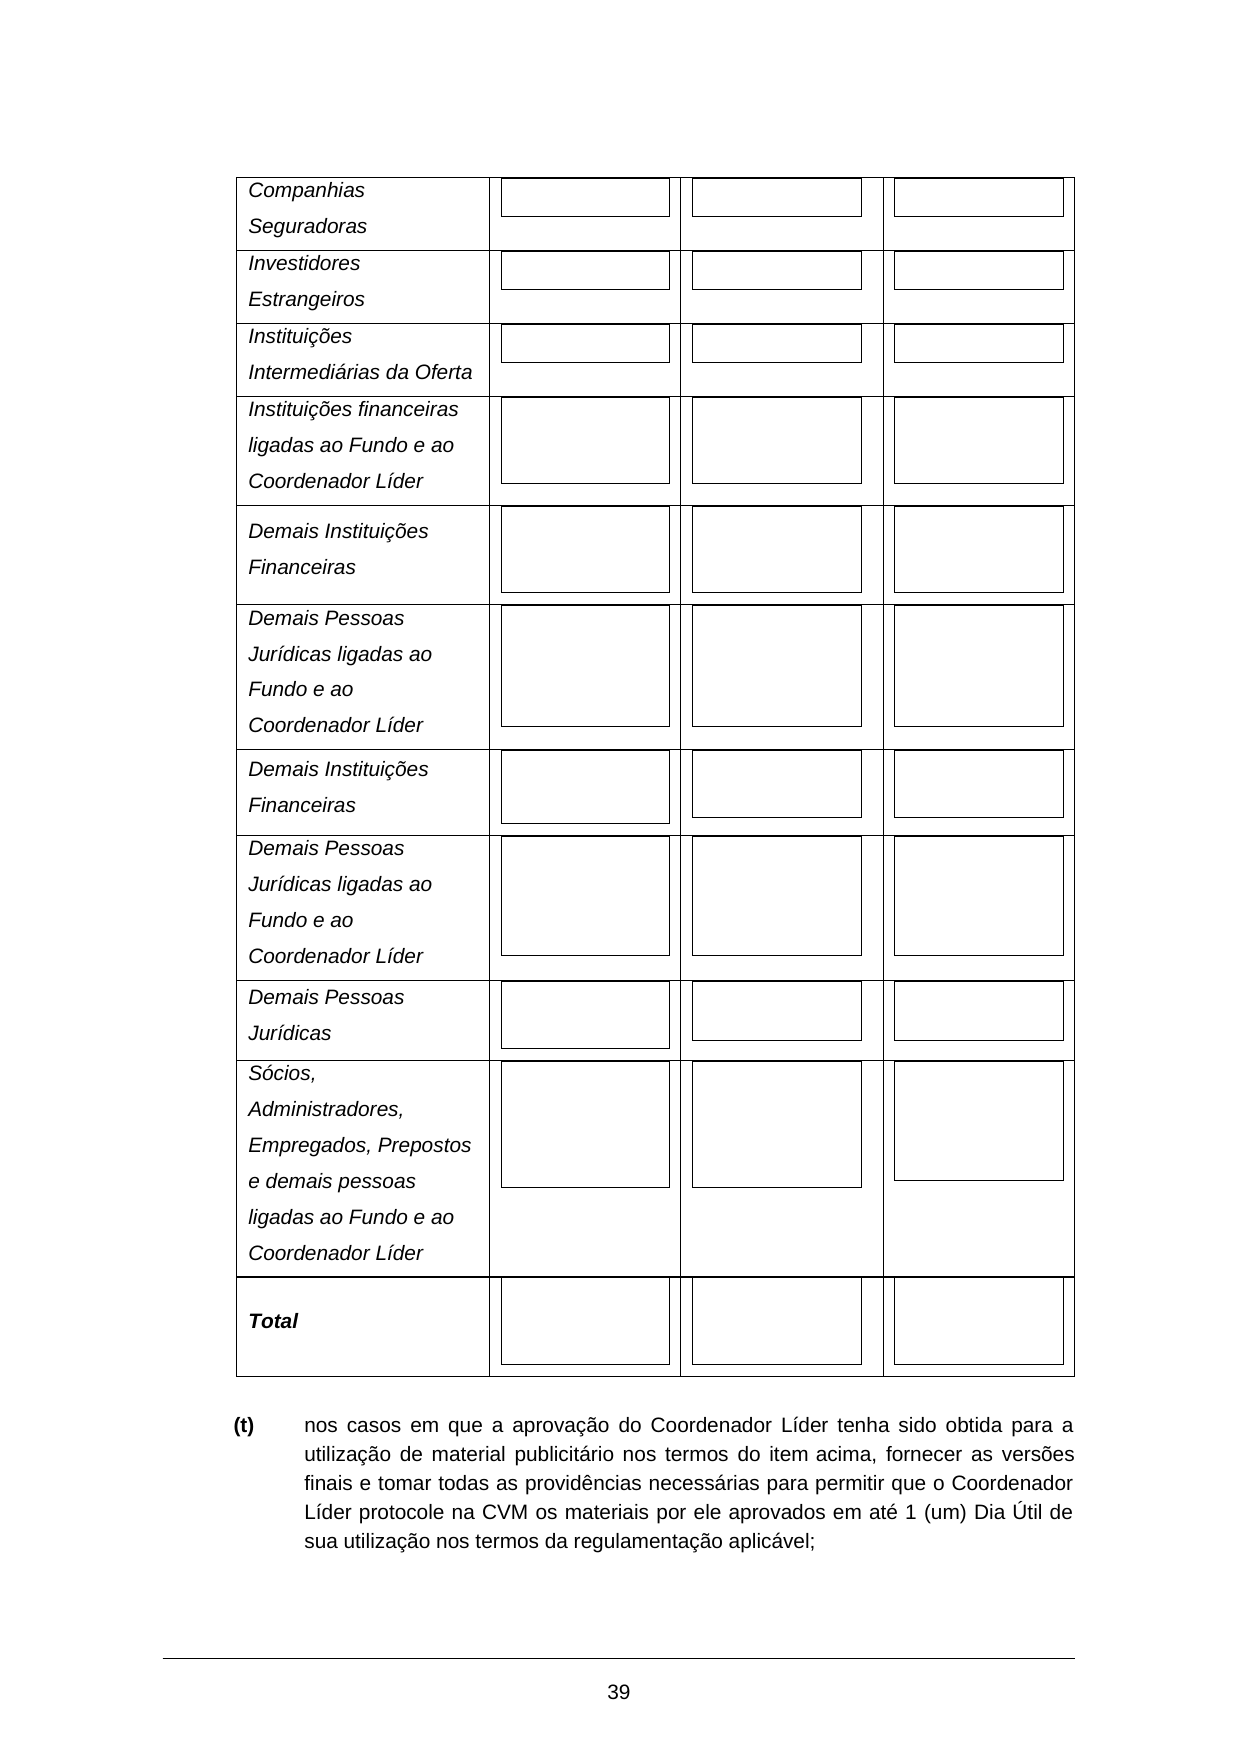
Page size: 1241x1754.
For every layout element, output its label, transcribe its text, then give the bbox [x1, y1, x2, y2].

table_cell [681, 1278, 883, 1376]
table_cell [884, 605, 1074, 749]
table_cell [490, 981, 680, 1060]
table_cell Demais Pessoas Jurídicas ligadas ao Fundo e ao Coordenador Líder [237, 836, 489, 980]
table_cell [490, 251, 680, 323]
table_cell [490, 178, 680, 250]
table_cell [884, 1061, 1074, 1276]
table_cell [490, 506, 680, 604]
table_cell [490, 1061, 680, 1276]
table_cell [884, 178, 1074, 250]
table_cell [884, 324, 1074, 396]
table_cell [681, 397, 883, 505]
table_cell Demais Pessoas Jurídicas [237, 981, 489, 1060]
table_cell [681, 251, 883, 323]
table_cell [884, 981, 1074, 1060]
table_cell [884, 506, 1074, 604]
table_cell [681, 750, 883, 835]
table_cell Sócios, Administradores, Empregados, Prepostos e demais pessoas ligadas ao Fundo e ao Coordenador Líder [237, 1061, 489, 1276]
table_cell [490, 1278, 680, 1376]
table_cell Investidores Estrangeiros [237, 251, 489, 323]
table_cell Instituições financeiras ligadas ao Fundo e ao Coordenador Líder [237, 397, 489, 505]
table_cell [681, 506, 883, 604]
table_cell [490, 836, 680, 980]
table_cell [884, 1278, 1074, 1376]
table_cell [884, 251, 1074, 323]
table_cell [681, 324, 883, 396]
table_cell [681, 1061, 883, 1276]
table_cell Total [237, 1278, 489, 1376]
table_cell [490, 605, 680, 749]
table_cell [884, 836, 1074, 980]
table_cell [681, 605, 883, 749]
table_cell Demais Pessoas Jurídicas ligadas ao Fundo e ao Coordenador Líder [237, 605, 489, 749]
table_cell [681, 981, 883, 1060]
table_cell [884, 750, 1074, 835]
table_cell Instituições Intermediárias da Oferta [237, 324, 489, 396]
text nos casos em que a aprovação do Coordenador Líder tenha sido obtida para a utilização de material publicitário nos termos do item (h) acima, fornecer as versões finais e tomar todas as providências necessárias para permitir que o Coordenador Líder protocole na CVM os materiais por ele aprovados em até 1 (um) Dia Útil de sua utilização nos termos da regulamentação aplicável; [233, 1413, 1075, 1553]
table_cell Companhias Seguradoras [237, 178, 489, 250]
table_cell [681, 178, 883, 250]
table_cell [490, 750, 680, 835]
table_cell Demais Instituições Financeiras [237, 506, 489, 604]
table_cell [490, 324, 680, 396]
table_cell [884, 397, 1074, 505]
table_cell Demais Instituições Financeiras [237, 750, 489, 835]
table_cell [681, 836, 883, 980]
table_cell [490, 397, 680, 505]
